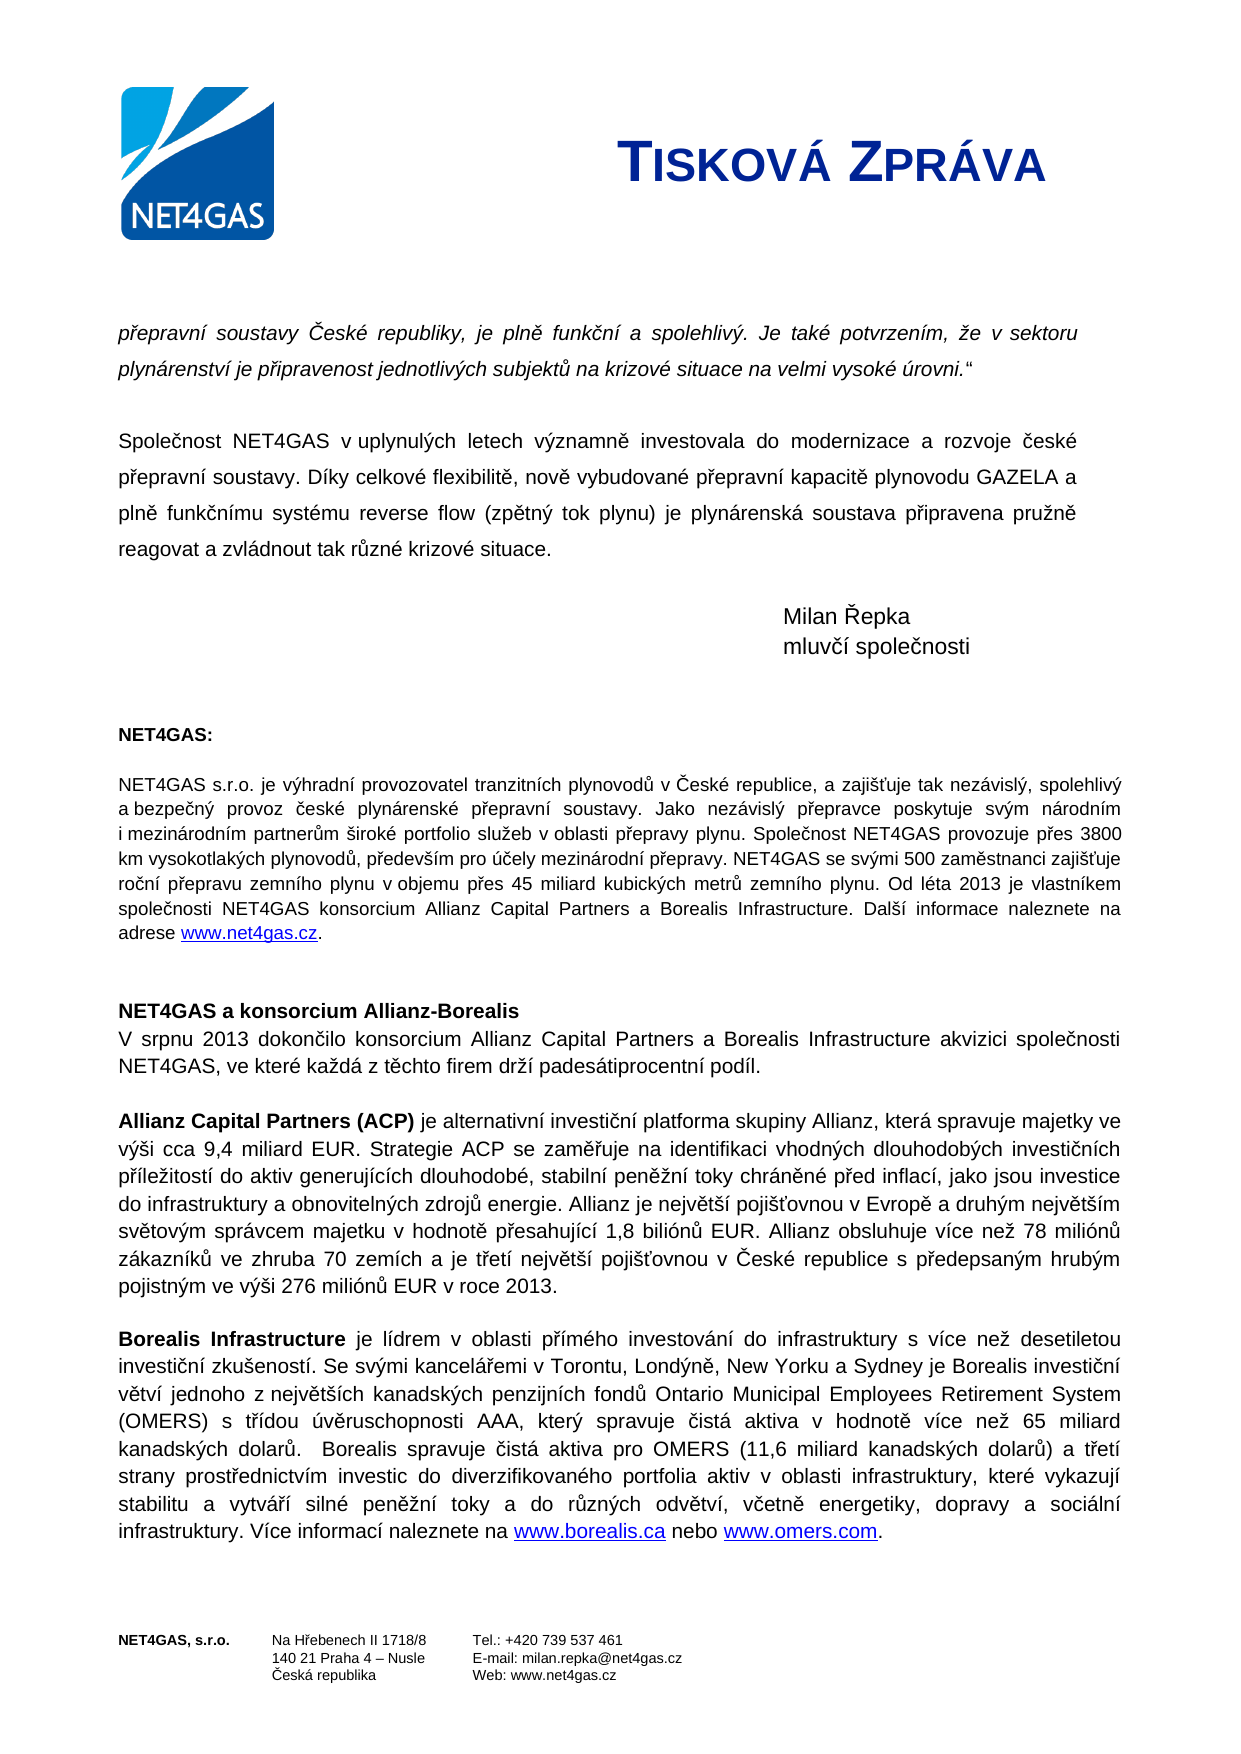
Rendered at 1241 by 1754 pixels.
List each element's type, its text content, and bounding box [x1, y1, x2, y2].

picture [121, 87, 128, 94]
text Borealis Infrastructure je lídrem v oblasti přímého investování do infrastruktury s více než desetiletou investiční zkušeností. Se svými kancelářemi v Torontu, Londýně, New Yorku a Sydney je Borealis investiční větví jednoho z největších kanadských penzijních fondů Ontario Municipal Employees Retirement System (OMERS) s třídou úvěruschopnosti AAA, který spravuje čistá aktiva v hodnotě více než 65 miliard kanadských dolarů. Borealis spravuje čistá aktiva pro OMERS (11,6 miliard kanadských dolarů) a třetí strany prostřednictvím investic do diverzifikovaného portfolia aktiv v oblasti infrastruktury, které vykazují stabilitu a vytváří silné peněžní toky a do různých odvětví, včetně energetiky, dopravy a sociální infrastruktury. Více informací naleznete na www.borealis.ca nebo www.omers.com. [118, 1327, 1122, 1543]
text Milan Řepka [783, 603, 1122, 629]
picture [121, 148, 144, 177]
picture [121, 87, 274, 240]
text mluvčí společnosti [783, 633, 1122, 659]
text NET4GAS s.r.o. je výhradní provozovatel tranzitních plynovodů v České republice, a zajišťuje tak nezávislý, spolehlivý a bezpečný provoz české plynárenské přepravní soustavy. Jako nezávislý přepravce poskytuje svým národním i mezinárodním partnerům široké portfolio služeb v oblasti přepravy plynu. Společnost NET4GAS provozuje přes 3800 km vysokotlakých plynovodů, především pro účely mezinárodní přepravy. NET4GAS se svými 500 zaměstnanci zajišťuje roční přepravu zemního plynu v objemu přes 45 miliard kubických metrů zemního plynu. Od léta 2013 je vlastníkem společnosti NET4GAS konsorcium Allianz Capital Partners a Borealis Infrastructure. Další informace naleznete na adrese www.net4gas.cz. [118, 773, 1122, 944]
text NET4GAS: [118, 723, 1122, 745]
text V srpnu 2013 dokončilo konsorcium Allianz Capital Partners a Borealis Infrastructure akvizici společnosti NET4GAS, ve které každá z těchto firem drží padesátiprocentní podíl. [118, 1027, 1122, 1078]
text Společnost NET4GAS v uplynulých letech významně investovala do modernizace a rozvoje české přepravní soustavy. Díky celkové flexibilitě, nově vybudované přepravní kapacitě plynovodu GAZELA a plně funkčnímu systému reverse flow (zpětný tok plynu) je plynárenská soustava připravena pružně reagovat a zvládnout tak různé krizové situace. [118, 429, 1078, 561]
text NET4GAS a konsorcium Allianz-Borealis [118, 999, 1122, 1023]
text Allianz Capital Partners (ACP) je alternativní investiční platforma skupiny Allianz, která spravuje majetky ve výši cca 9,4 miliard EUR. Strategie ACP se zaměřuje na identifikaci vhodných dlouhodobých investičních příležitostí do aktiv generujících dlouhodobé, stabilní peněžní toky chráněné před inflací, jako jsou investice do infrastruktury a obnovitelných zdrojů energie. Allianz je největší pojišťovnou v Evropě a druhým největším světovým správcem majetku v hodnotě přesahující 1,8 biliónů EUR. Allianz obsluhuje více než 78 miliónů zákazníků ve zhruba 70 zemích a je třetí největší pojišťovnou v České republice s předepsaným hrubým pojistným ve výši 276 miliónů EUR v roce 2013. [118, 1109, 1122, 1298]
